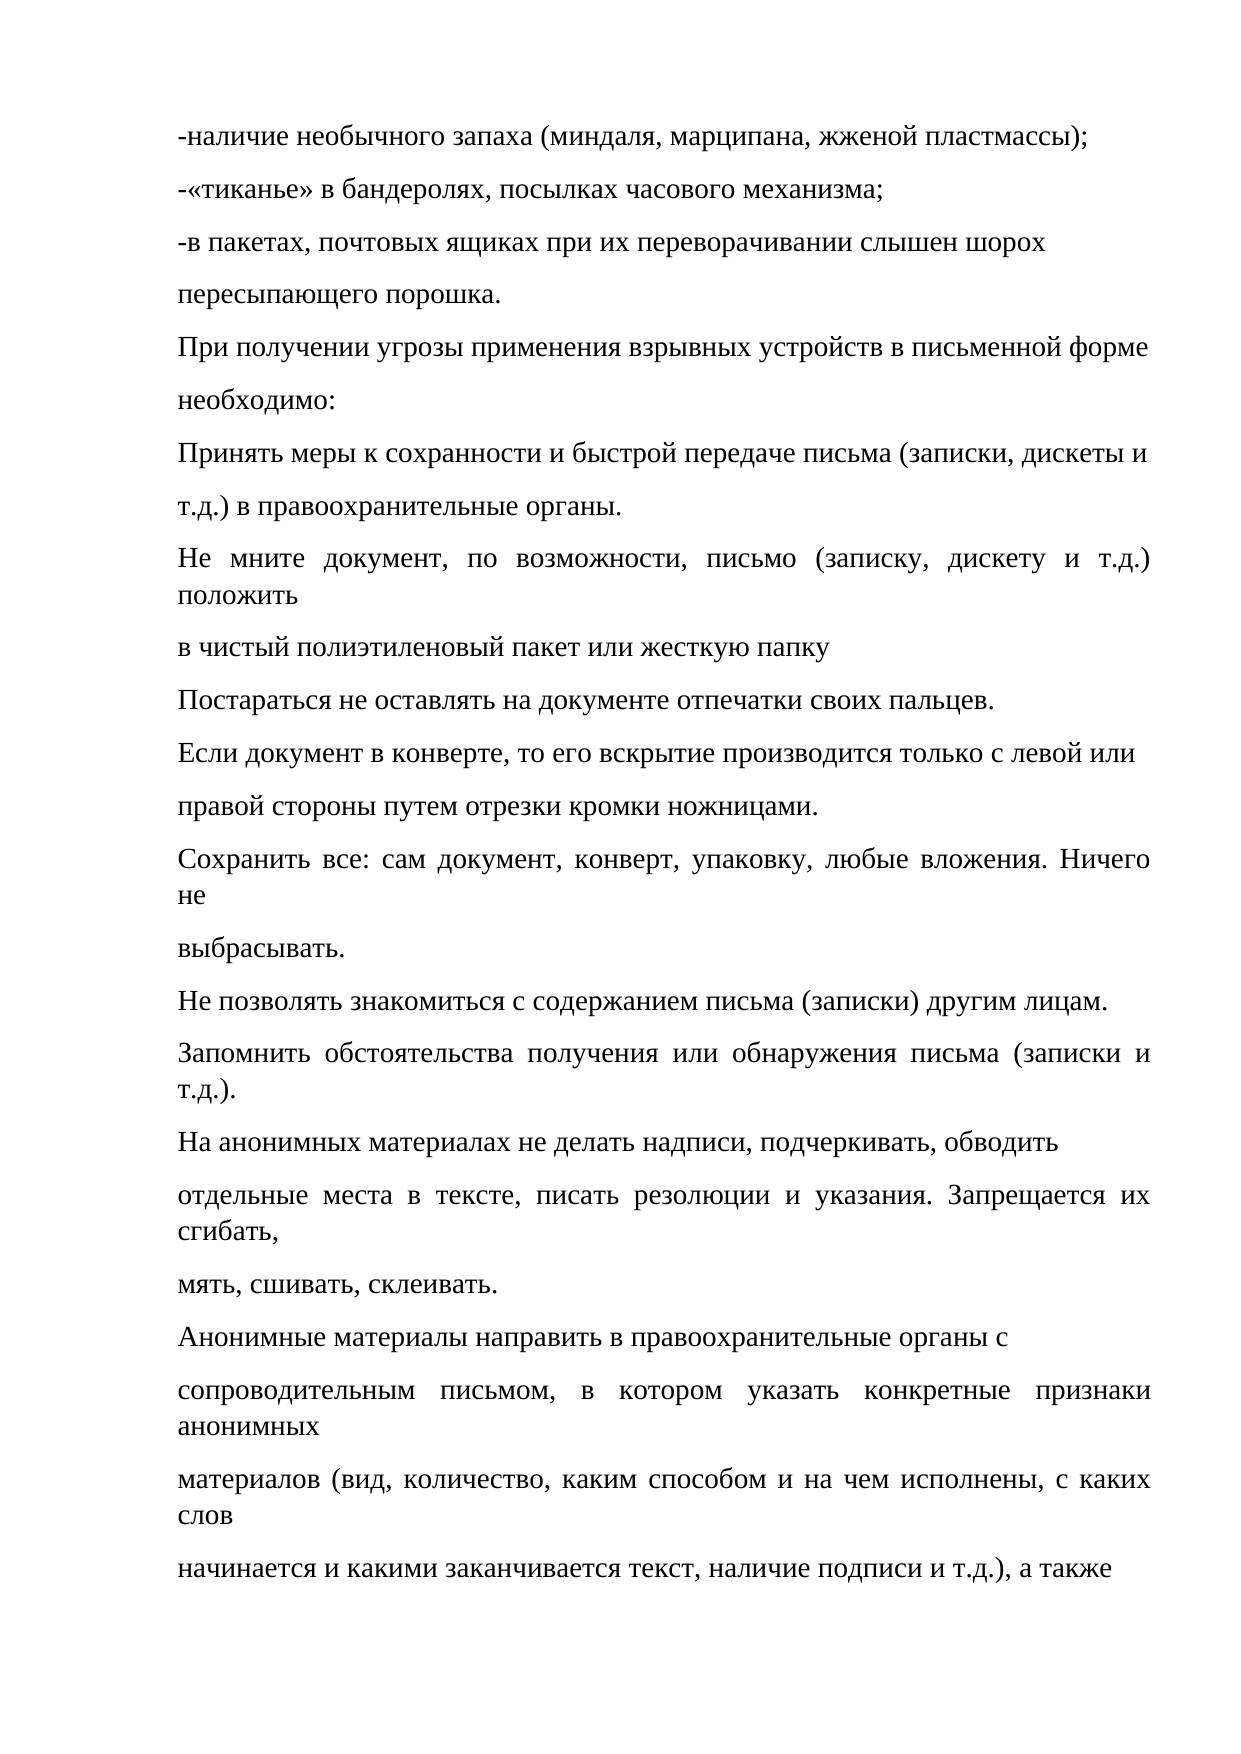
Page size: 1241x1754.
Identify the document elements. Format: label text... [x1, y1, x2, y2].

text материалов (вид, количество, каким способом и на чем исполнены, с каких слов [177, 1461, 1152, 1530]
text Анонимные материалы направить в правоохранительные органы с [177, 1319, 1152, 1352]
text Постараться не оставлять на документе отпечатки своих пальцев. [177, 682, 1152, 716]
text правой стороны путем отрезки кромки ножницами. [177, 788, 1152, 822]
text выбрасывать. [177, 930, 1152, 963]
text Не мните документ, по возможности, письмо (записку, дискету и т.д.) положить [177, 541, 1152, 610]
text т.д.) в правоохранительные органы. [177, 488, 1152, 521]
text начинается и какими заканчивается текст, наличие подписи и т.д.), а также [177, 1550, 1152, 1583]
text Принять меры к сохранности и быстрой передаче письма (записки, дискеты и [177, 435, 1152, 468]
text При получении угрозы применения взрывных устройств в письменной форме [177, 329, 1152, 363]
text -наличие необычного запаха (миндаля, марципана, жженой пластмассы); [177, 118, 1152, 152]
text Если документ в конверте, то его вскрытие производится только с левой или [177, 735, 1152, 769]
text пересыпающего порошка. [177, 277, 1152, 310]
text На анонимных материалах не делать надписи, подчеркивать, обводить [177, 1124, 1152, 1158]
text сопроводительным письмом, в котором указать конкретные признаки анонимных [177, 1372, 1152, 1441]
text Сохранить все: сам документ, конверт, упаковку, любые вложения. Ничего не [177, 841, 1152, 911]
text -в пакетах, почтовых ящиках при их переворачивании слышен шорох [177, 224, 1152, 257]
text Запомнить обстоятельства получения или обнаружения письма (записки и т.д.). [177, 1035, 1152, 1105]
text Не позволять знакомиться с содержанием письма (записки) другим лицам. [177, 983, 1152, 1016]
text -«тиканье» в бандеролях, посылках часового механизма; [177, 171, 1152, 204]
text мять, сшивать, склеивать. [177, 1266, 1152, 1300]
text необходимо: [177, 382, 1152, 416]
text отдельные места в тексте, писать резолюции и указания. Запрещается их сгибать, [177, 1177, 1152, 1247]
text в чистый полиэтиленовый пакет или жесткую папку [177, 629, 1152, 663]
